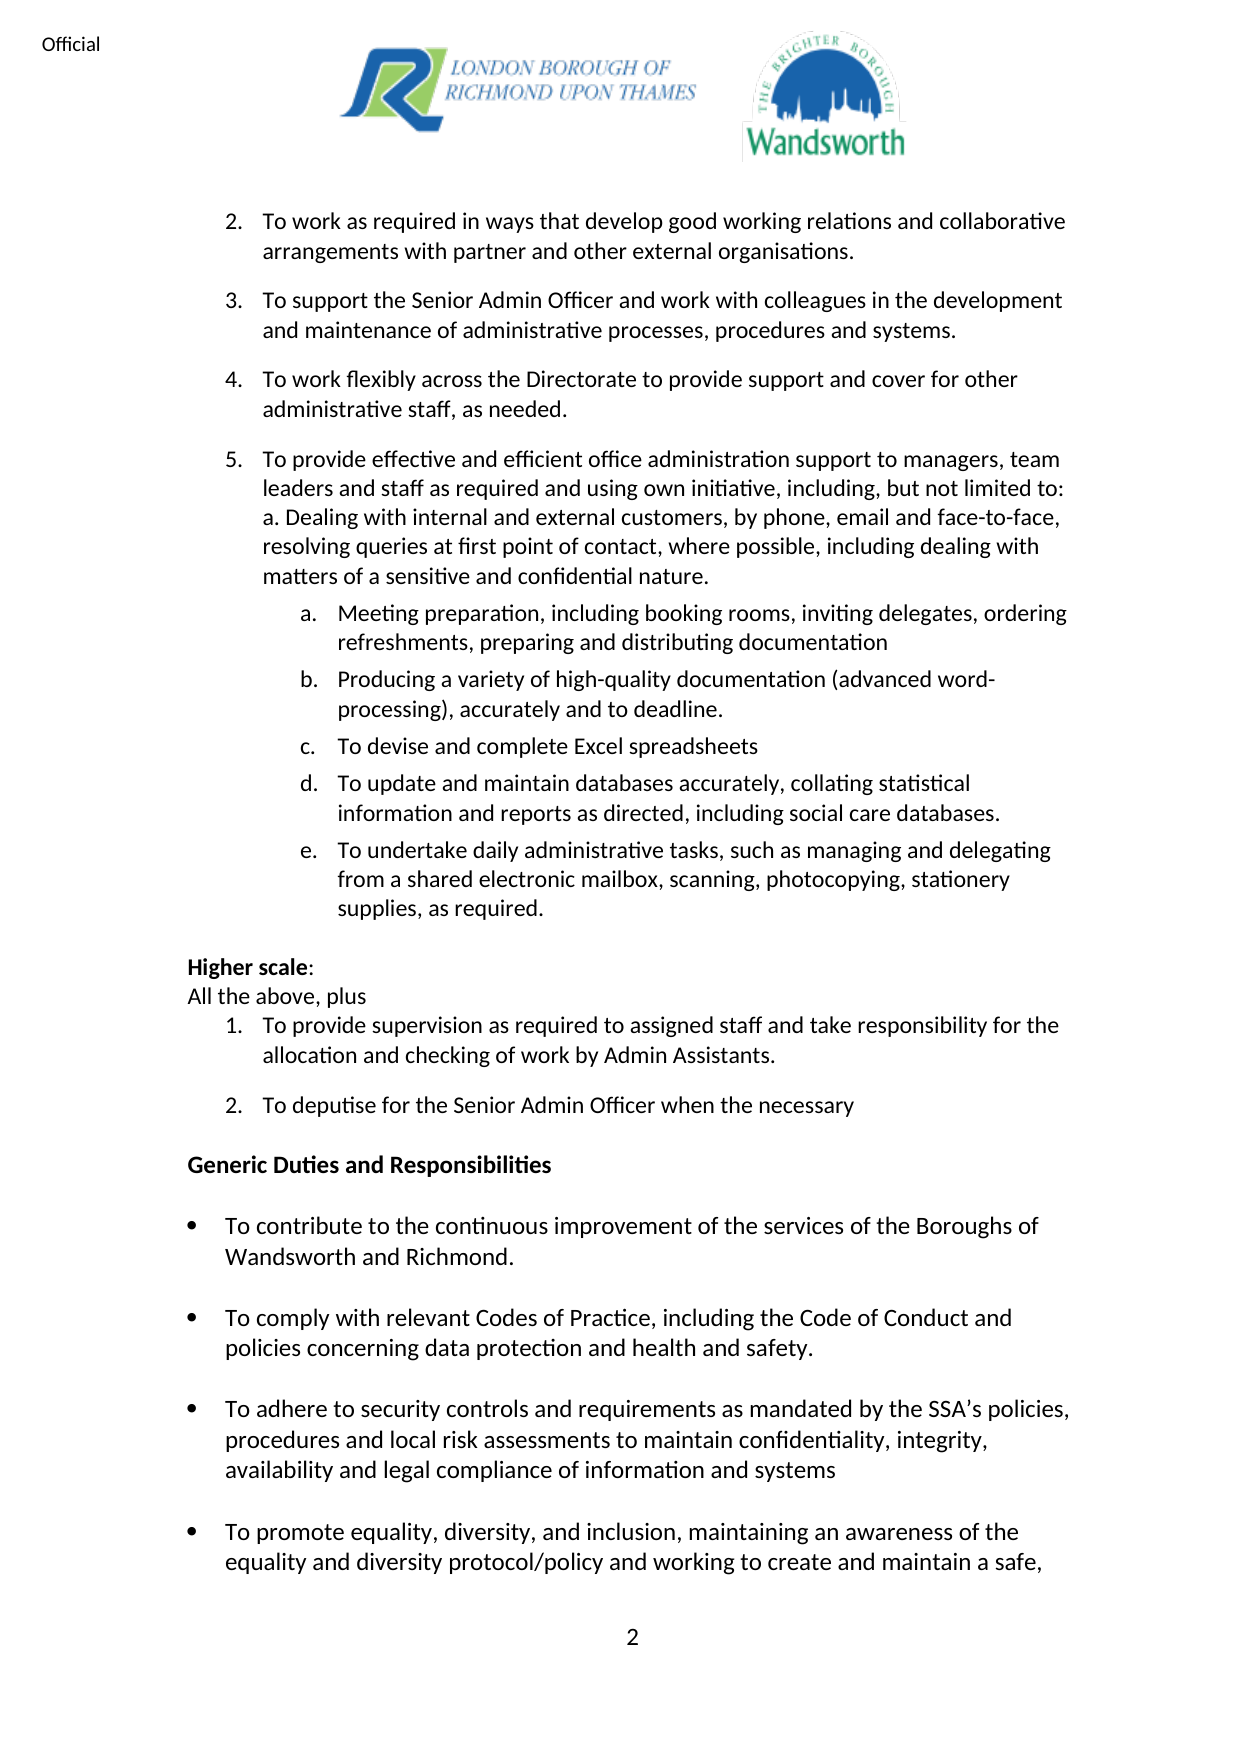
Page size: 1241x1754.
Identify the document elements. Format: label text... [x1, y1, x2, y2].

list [187, 1516, 1078, 1577]
list Producing a variety of high-quality documentation (advanced word-processing), accurately and to deadline. [300, 664, 1078, 723]
list To contribute to the continuous improvement of the services of the Boroughs of Wandsworth and Richmond. [187, 1211, 1078, 1272]
list To adhere to security controls and requirements as mandated by the SSA’s policies, procedures and local risk assessments to maintain confidentiality, integrity, availability and legal compliance of information and systems [187, 1394, 1078, 1485]
list To comply with relevant Codes of Practice, including the Code of Conduct and policies concerning data protection and health and safety. [187, 1302, 1078, 1363]
list To work as required in ways that develop good working relations and collaborative arrangements with partner and other external organisations. [225, 206, 1078, 265]
list To provide supervision as required to assigned staff and take responsibility for the allocation and checking of work by Admin Assistants. [225, 1011, 1078, 1069]
list To support the Senior Admin Officer and work with colleagues in the development and maintenance of administrative processes, procedures and systems. [225, 286, 1078, 344]
text Higher scale: [187, 952, 1078, 981]
text Generic Duties and Responsibilities [187, 1149, 1078, 1180]
list To deputise for the Senior Admin Officer when the necessary [225, 1090, 1078, 1119]
list Meeting preparation, including booking rooms, inviting delegates, ordering refreshments, preparing and distributing documentation [300, 598, 1078, 657]
list To devise and complete Excel spreadsheets [300, 731, 1078, 760]
list To provide effective and efficient office administration support to managers, team leaders and staff as required and using own initiative, including, but not limited to: a. Dealing with internal and external customers, by phone, email and face-to-face, resolving queries at first point of contact, where possible, including dealing with matters of a sensitive and confidential nature. [225, 444, 1078, 590]
text All the above, plus [187, 981, 1078, 1011]
list To update and maintain databases accurately, collating statistical information and reports as directed, including social care databases. [300, 768, 1078, 827]
list To work flexibly across the Directorate to provide support and cover for other administrative staff, as needed. [225, 364, 1078, 423]
list To undertake daily administrative tasks, such as managing and delegating from a shared electronic mailbox, scanning, photocopying, stationery supplies, as required. [300, 835, 1078, 923]
